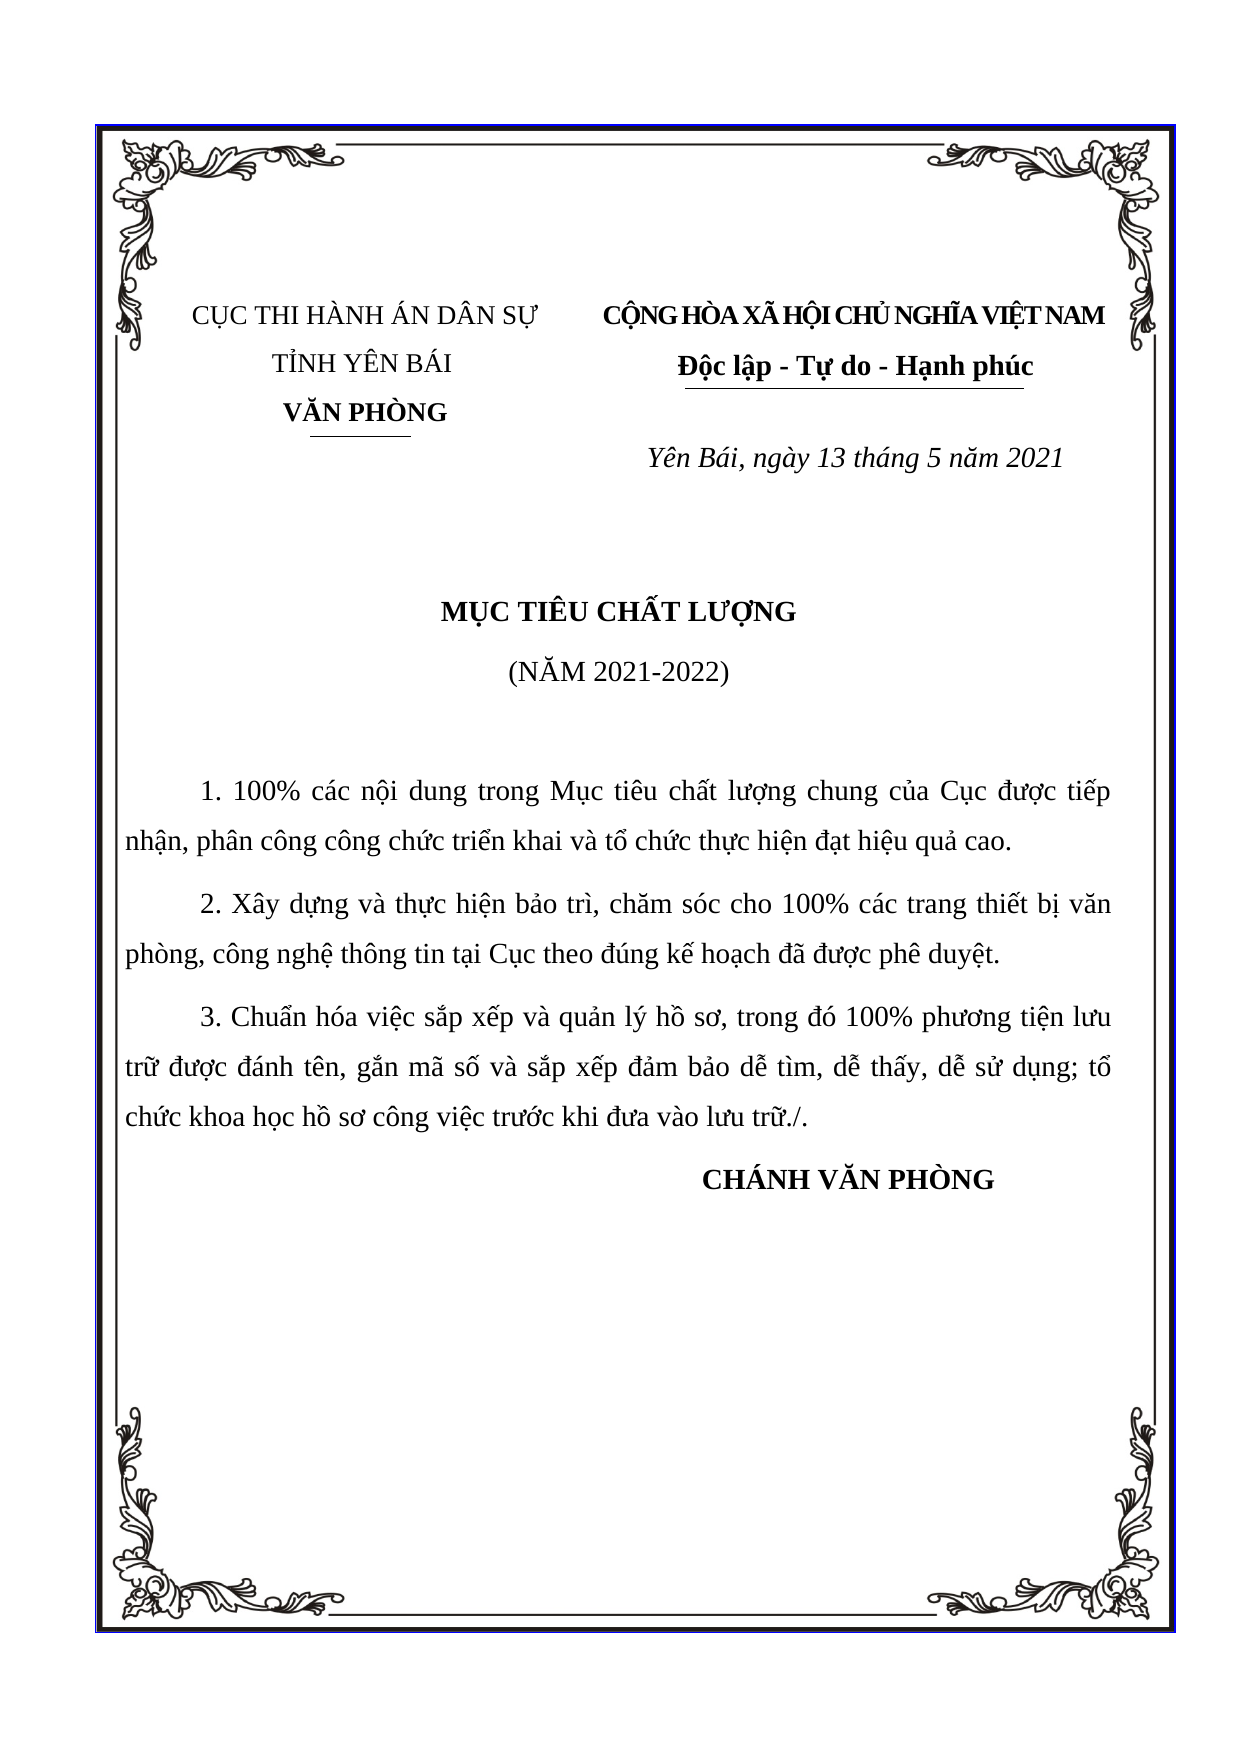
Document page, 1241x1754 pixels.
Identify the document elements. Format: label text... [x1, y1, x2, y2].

text 1. 100% các nội dung trong Mục tiêu chất lượng chung của Cục được tiếp nhận, phân công công chức triển khai và tổ chức thực hiện đạt hiệu quả cao. [125, 773, 1112, 856]
table_header CỘNG HÒA XÃ HỘI CHỦ NGHĨA VIỆT NAM Độc lập - Tự do - Hạnh phúc Yên Bái, ngày 13 tháng 5 năm 2021 [599, 299, 1112, 535]
text CHÁNH VĂN PHÒNG [125, 1162, 1112, 1196]
text 2. Xây dựng và thực hiện bảo trì, chăm sóc cho 100% các trang thiết bị văn phòng, công nghệ thông tin tại Cục theo đúng kế hoạch đã được phê duyệt. [125, 886, 1112, 969]
text MỤC TIÊU CHẤT LƯỢNG [125, 594, 1112, 628]
picture [96, 126, 1174, 1632]
table_header CỤC THI HÀNH ÁN DÂN SỰ TỈNH YÊN BÁI VĂN PHÒNG [125, 299, 599, 535]
text 3. Chuẩn hóa việc sắp xếp và quản lý hồ sơ, trong đó 100% phương tiện lưu trữ được đánh tên, gắn mã số và sắp xếp đảm bảo dễ tìm, dễ thấy, dễ sử dụng; tổ chức khoa học hồ sơ công việc trước khi đưa vào lưu trữ./. [125, 999, 1112, 1133]
text (NĂM 2021-2022) [125, 654, 1112, 687]
